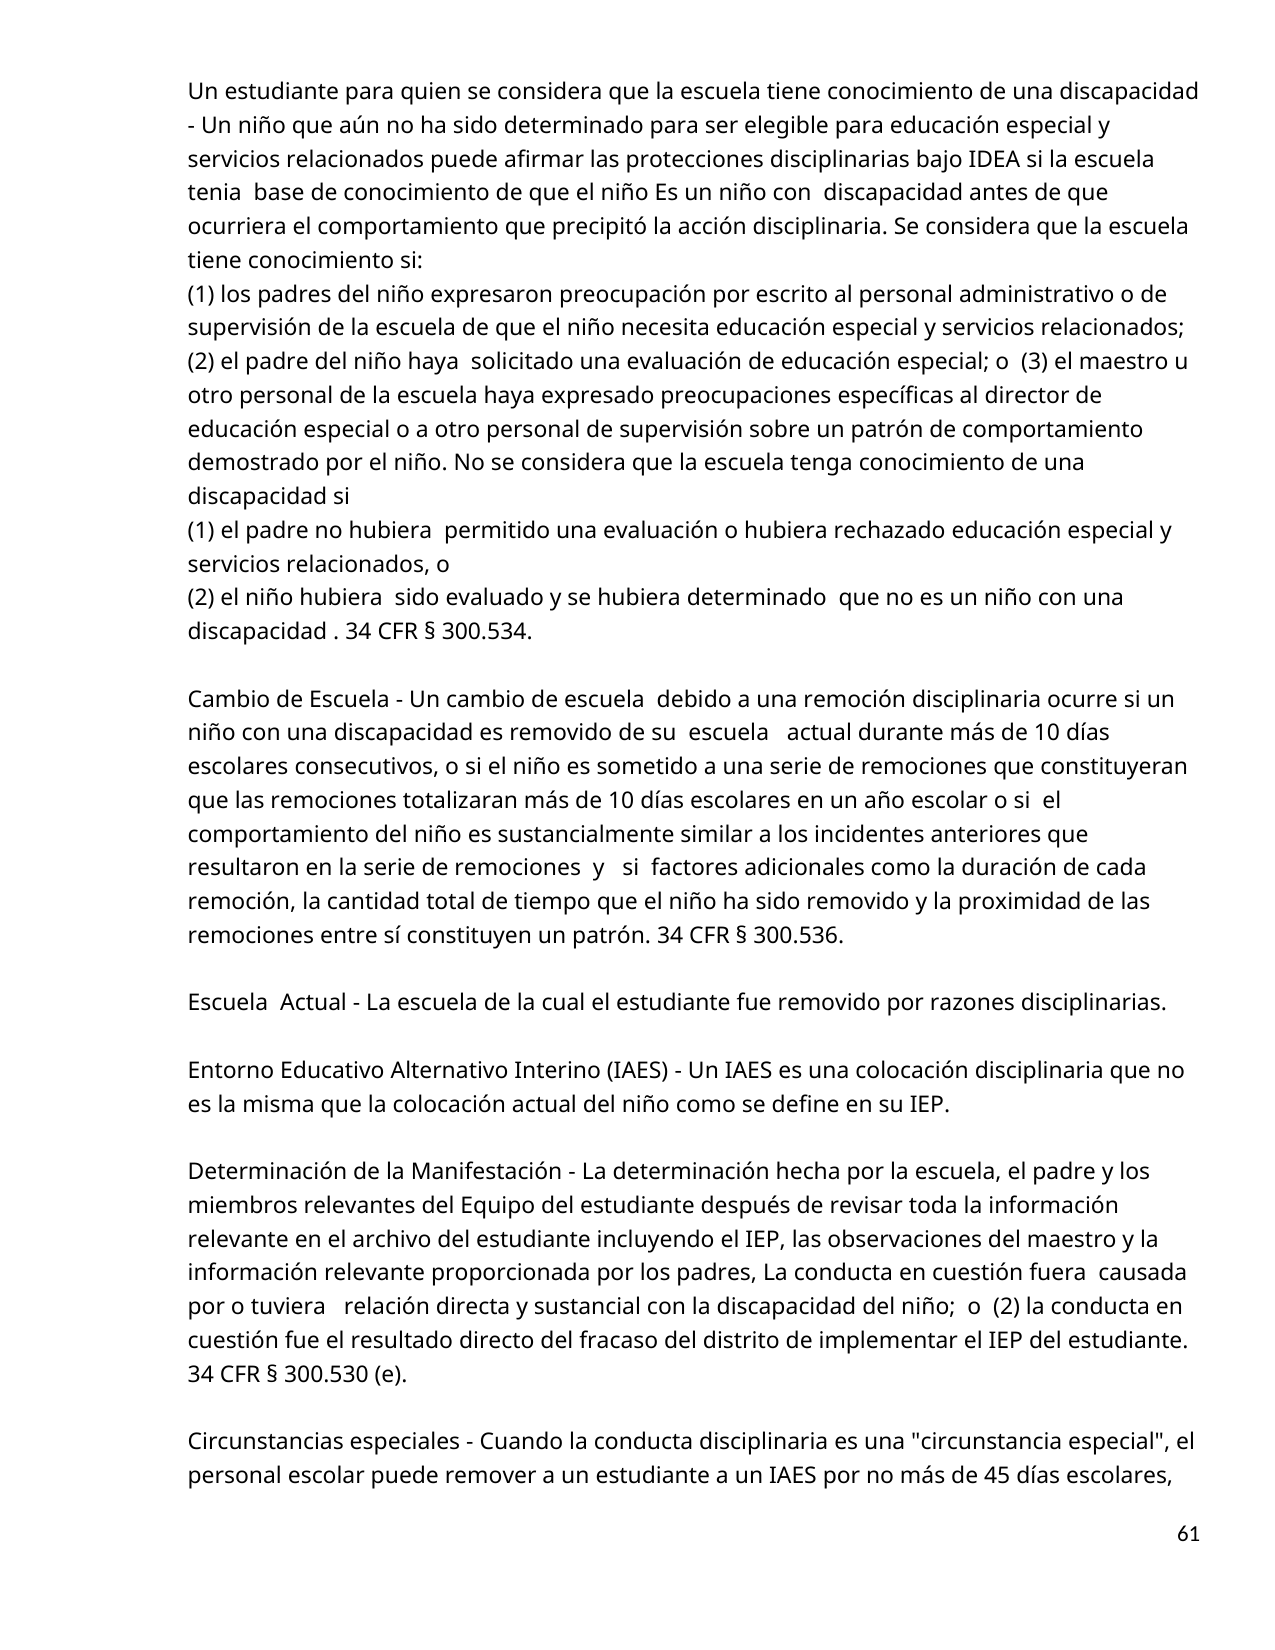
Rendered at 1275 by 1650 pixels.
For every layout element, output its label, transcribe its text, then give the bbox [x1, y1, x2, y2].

list Escuela Actual - La escuela de la cual el estudiante fue removido por razones disciplinarias. [187, 986, 1200, 1017]
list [187, 1425, 1200, 1490]
list (2) el padre del niño haya solicitado una evaluación de educación especial; o (3) el maestro u otro personal de la escuela haya expresado preocupaciones específicas al director de educación especial o a otro personal de supervisión sobre un patrón de comportamiento demostrado por el niño. No se considera que la escuela tenga conocimiento de una discapacidad si [187, 345, 1200, 511]
list Cambio de Escuela - Un cambio de escuela debido a una remoción disciplinaria ocurre si un niño con una discapacidad es removido de su escuela actual durante más de 10 días escolares consecutivos, o si el niño es sometido a una serie de remociones que constituyeran que las remociones totalizaran más de 10 días escolares en un año escolar o si el comportamiento del niño es sustancialmente similar a los incidentes anteriores que resultaron en la serie de remociones y si factores adicionales como la duración de cada remoción, la cantidad total de tiempo que el niño ha sido removido y la proximidad de las remociones entre sí constituyen un patrón. 34 CFR § 300.536. [187, 682, 1200, 950]
list Un estudiante para quien se considera que la escuela tiene conocimiento de una discapacidad - Un niño que aún no ha sido determinado para ser elegible para educación especial y servicios relacionados puede afirmar las protecciones disciplinarias bajo IDEA si la escuela tenia base de conocimiento de que el niño Es un niño con discapacidad antes de que ocurriera el comportamiento que precipitó la acción disciplinaria. Se considera que la escuela tiene conocimiento si: [187, 75, 1200, 275]
list (1) los padres del niño expresaron preocupación por escrito al personal administrativo o de supervisión de la escuela de que el niño necesita educación especial y servicios relacionados; [187, 277, 1200, 342]
list (2) el niño hubiera sido evaluado y se hubiera determinado que no es un niño con una discapacidad . 34 CFR § 300.534. [187, 581, 1200, 646]
list Determinación de la Manifestación - La determinación hecha por la escuela, el padre y los miembros relevantes del Equipo del estudiante después de revisar toda la información relevante en el archivo del estudiante incluyendo el IEP, las observaciones del maestro y la información relevante proporcionada por los padres, La conducta en cuestión fuera causada por o tuviera relación directa y sustancial con la discapacidad del niño; o (2) la conducta en cuestión fue el resultado directo del fracaso del distrito de implementar el IEP del estudiante. 34 CFR § 300.530 (e). [187, 1155, 1200, 1389]
list Entorno Educativo Alternativo Interino (IAES) - Un IAES es una colocación disciplinaria que no es la misma que la colocación actual del niño como se define en su IEP. [187, 1054, 1200, 1119]
list (1) el padre no hubiera permitido una evaluación o hubiera rechazado educación especial y servicios relacionados, o [187, 514, 1200, 579]
